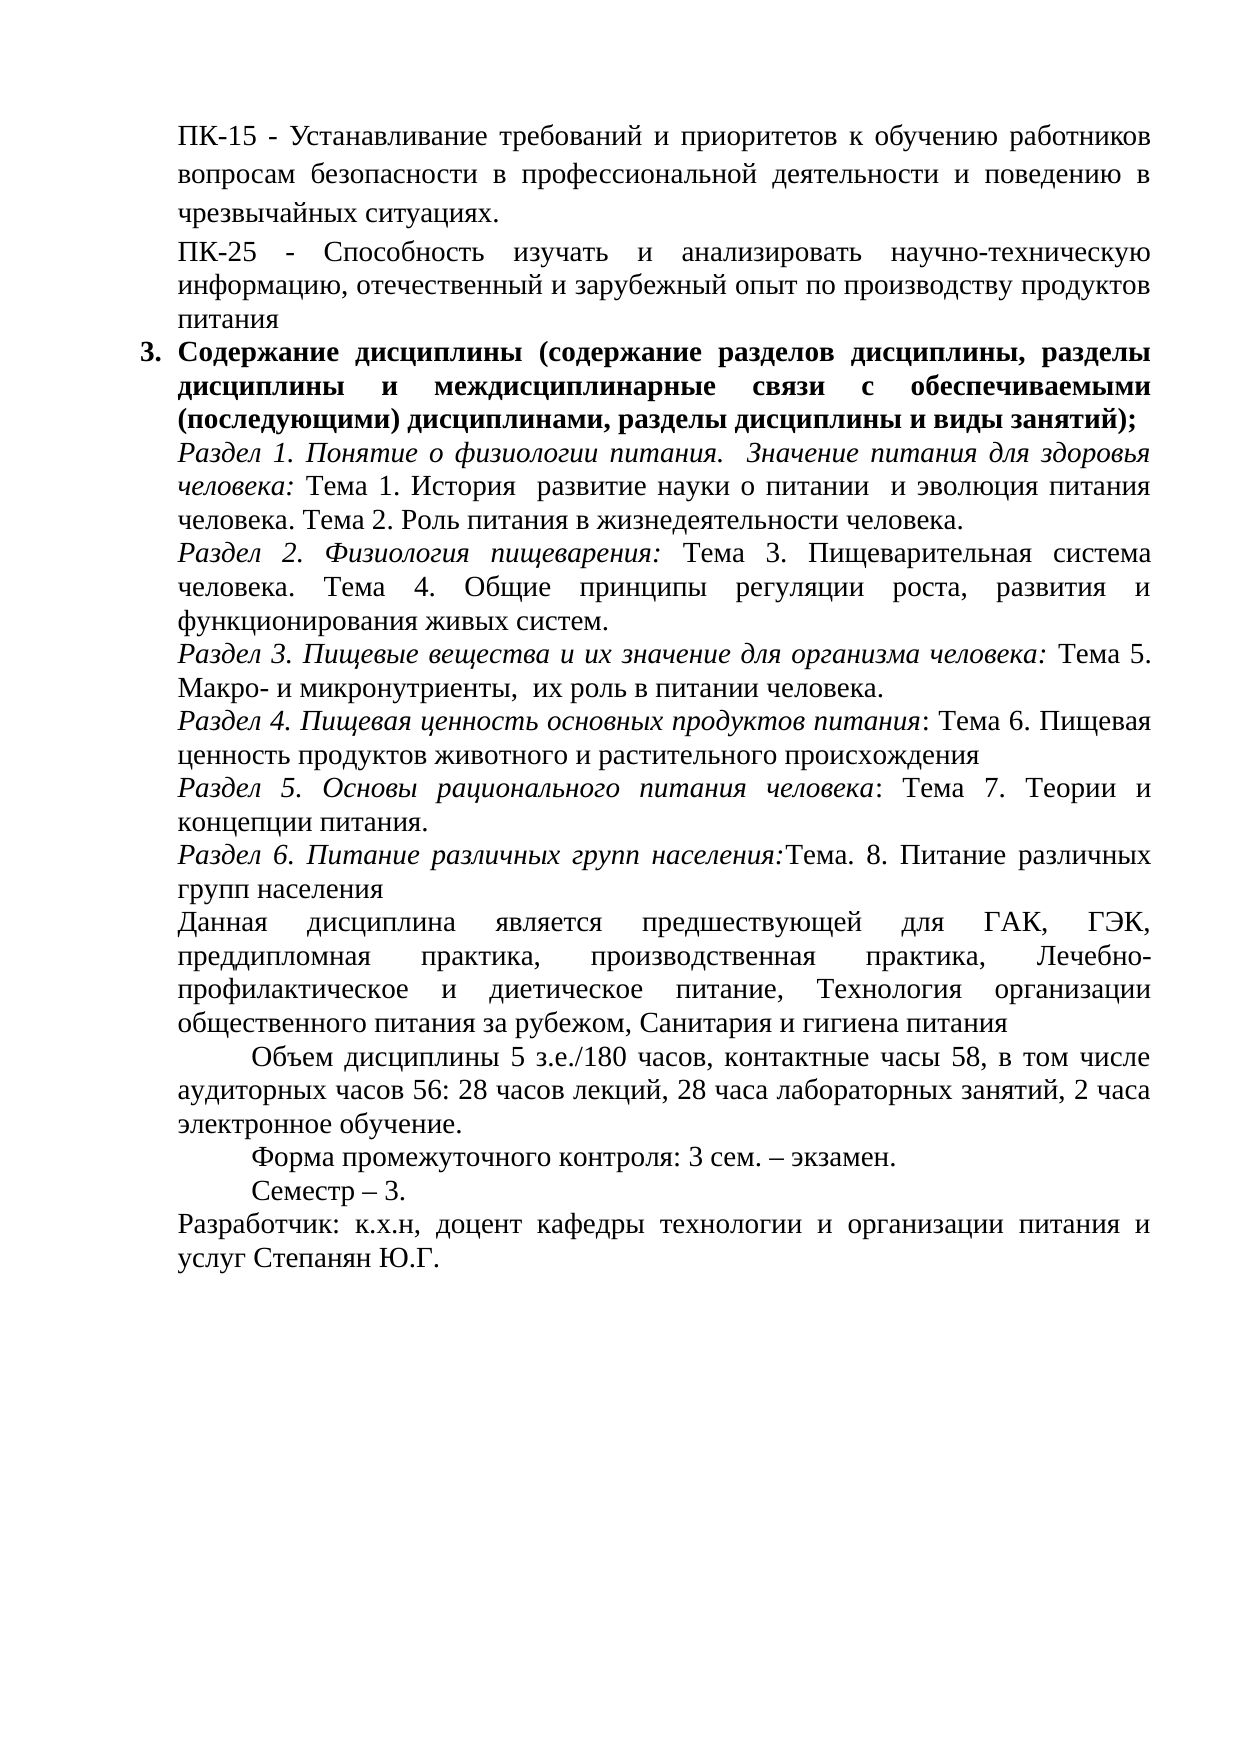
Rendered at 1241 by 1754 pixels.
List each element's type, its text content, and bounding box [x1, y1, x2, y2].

list Раздел 3. Пищевые вещества и их значение для организма человека: Тема 5. Макро- и микронутриенты, их роль в питании человека. [177, 636, 1152, 703]
list Раздел 6. Питание различных групп населения:Тема. 8. Питание различных групп населения [177, 837, 1152, 904]
list Раздел 2. Физиология пищеварения: Тема 3. Пищеварительная система человека. Тема 4. Общие принципы регуляции роста, развития и функционирования живых систем. [177, 536, 1152, 636]
list Раздел 1. Понятие о физиологии питания. Значение питания для здоровья человека: Тема 1. История развитие науки о питании и эволюция питания человека. Тема 2. Роль питания в жизнедеятельности человека. [177, 435, 1152, 536]
text Объем дисциплины 5 з.е./180 часов, контактные часы 58, в том числе аудиторных часов 56: 28 часов лекций, 28 часа лабораторных занятий, 2 часа электронное обучение. [177, 1039, 1152, 1139]
text Разработчик: к.х.н, доцент кафедры технологии и организации питания и услуг Степанян Ю.Г. [177, 1206, 1152, 1273]
text Семестр – 3. [177, 1173, 1152, 1206]
text ПК-25 - Способность изучать и анализировать научно-техническую информацию, отечественный и зарубежный опыт по производству продуктов питания [177, 234, 1152, 334]
text Данная дисциплина является предшествующей для ГАК, ГЭК, преддипломная практика, производственная практика, Лечебно-профилактическое и диетическое питание, Технология организации общественного питания за рубежом, Санитария и гигиена питания [177, 904, 1152, 1039]
text Форма промежуточного контроля: 3 сем. – экзамен. [177, 1139, 1152, 1173]
list Раздел 5. Основы рационального питания человека: Тема 7. Теории и концепции питания. [177, 770, 1152, 837]
list Раздел 4. Пищевая ценность основных продуктов питания: Тема 6. Пищевая ценность продуктов животного и растительного происхождения [177, 703, 1152, 770]
list Содержание дисциплины (содержание разделов дисциплины, разделы дисциплины и междисциплинарные связи с обеспечиваемыми (последующими) дисциплинами, разделы дисциплины и виды занятий); [140, 334, 1152, 435]
text ПК-15 - Устанавливание требований и приоритетов к обучению работников вопросам безопасности в профессиональной деятельности и поведению в чрезвычайных ситуациях. [177, 118, 1152, 229]
